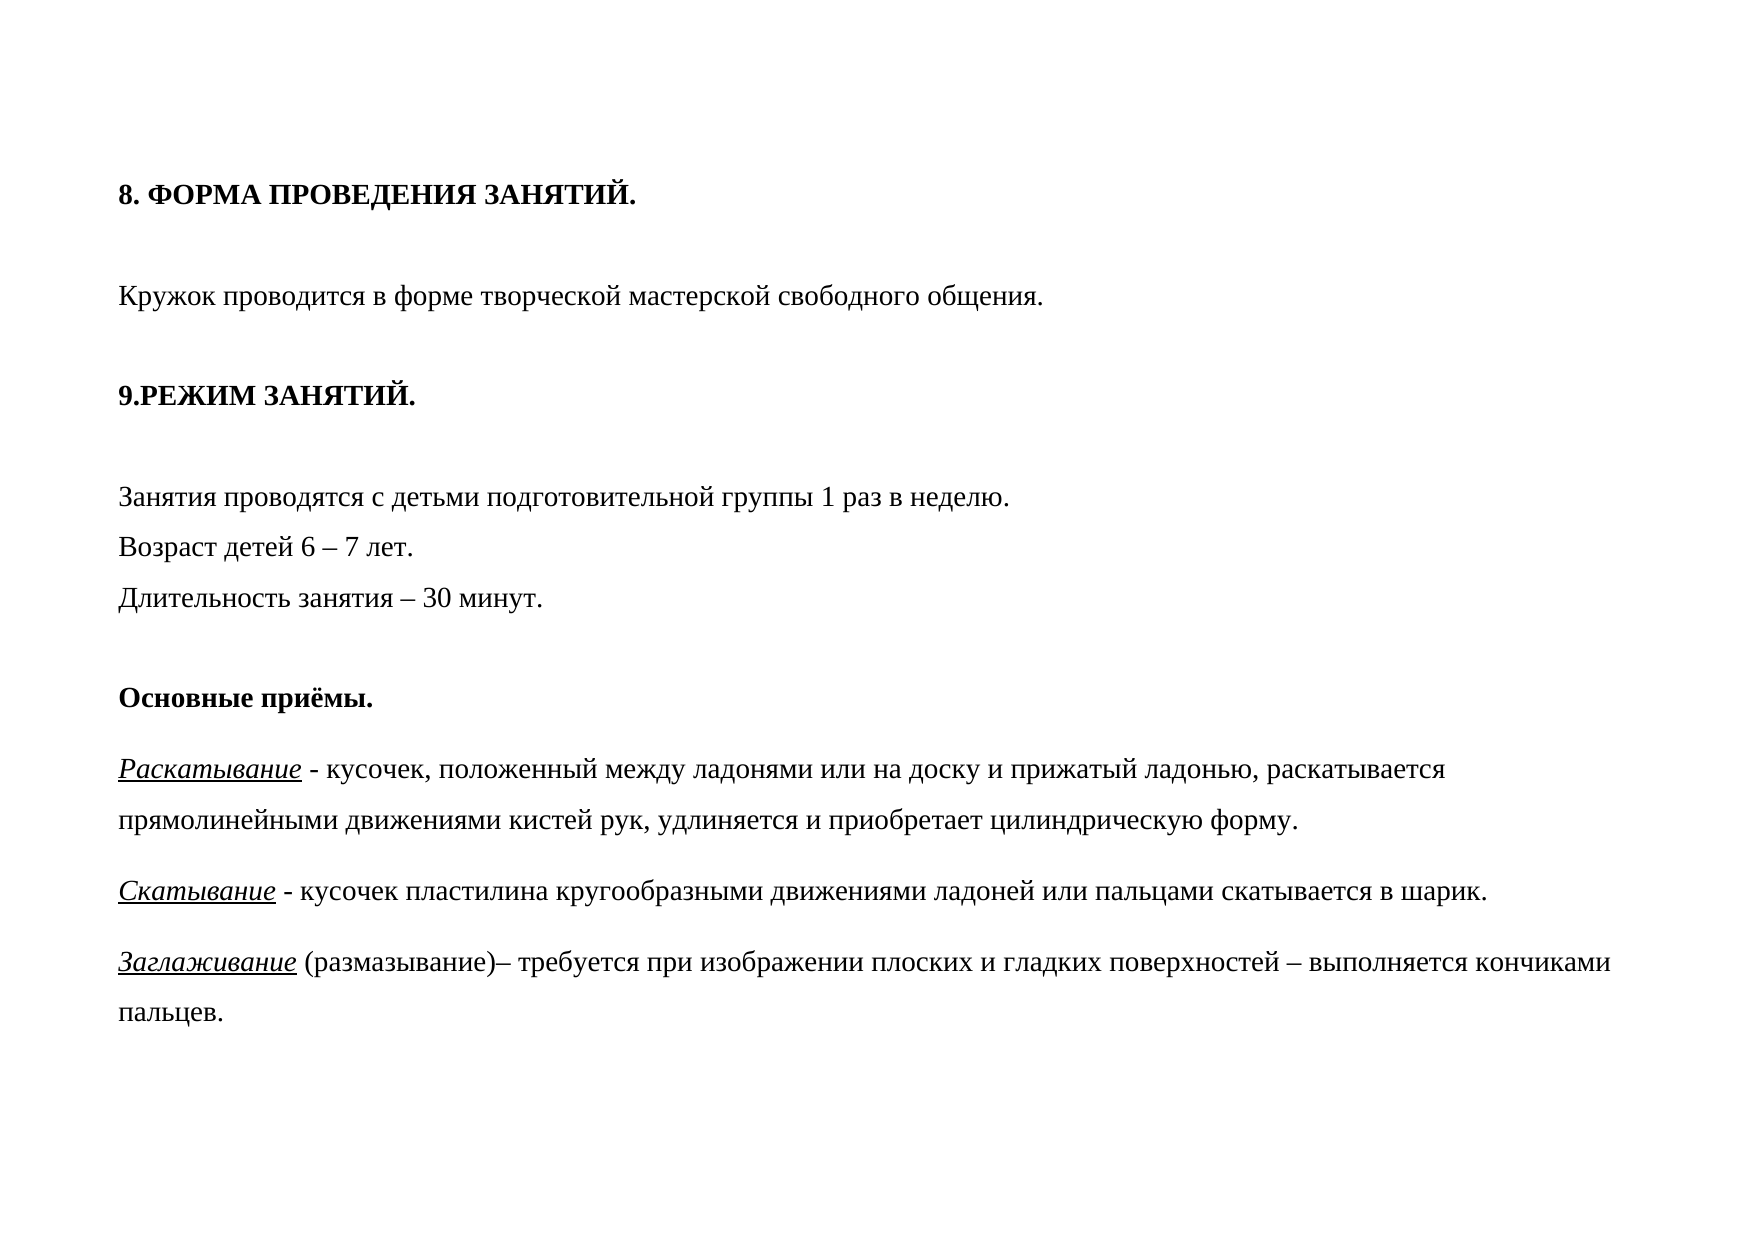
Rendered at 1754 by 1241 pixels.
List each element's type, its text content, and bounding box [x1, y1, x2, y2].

text 8. ФОРМА ПРОВЕДЕНИЯ ЗАНЯТИЙ. [118, 177, 1636, 211]
text Основные приёмы. [118, 680, 1636, 714]
text Заглаживание (размазывание)– требуется при изображении плоских и гладких поверхностей – выполняется кончиками пальцев. [118, 944, 1636, 1028]
text Скатывание - кусочек пластилина кругообразными движениями ладоней или пальцами скатывается в шарик. [118, 873, 1636, 906]
text Занятия проводятся с детьми подготовительной группы 1 раз в неделю. [118, 479, 1636, 513]
text Возраст детей 6 – 7 лет. [118, 529, 1636, 563]
text Кружок проводится в форме творческой мастерской свободного общения. [118, 278, 1636, 311]
text Длительность занятия – 30 минут. [118, 580, 1636, 613]
text Раскатывание - кусочек, положенный между ладонями или на доску и прижатый ладонью, раскатывается прямолинейными движениями кистей рук, удлиняется и приобретает цилиндрическую форму. [118, 751, 1636, 835]
text 9.РЕЖИМ ЗАНЯТИЙ. [118, 378, 1636, 412]
